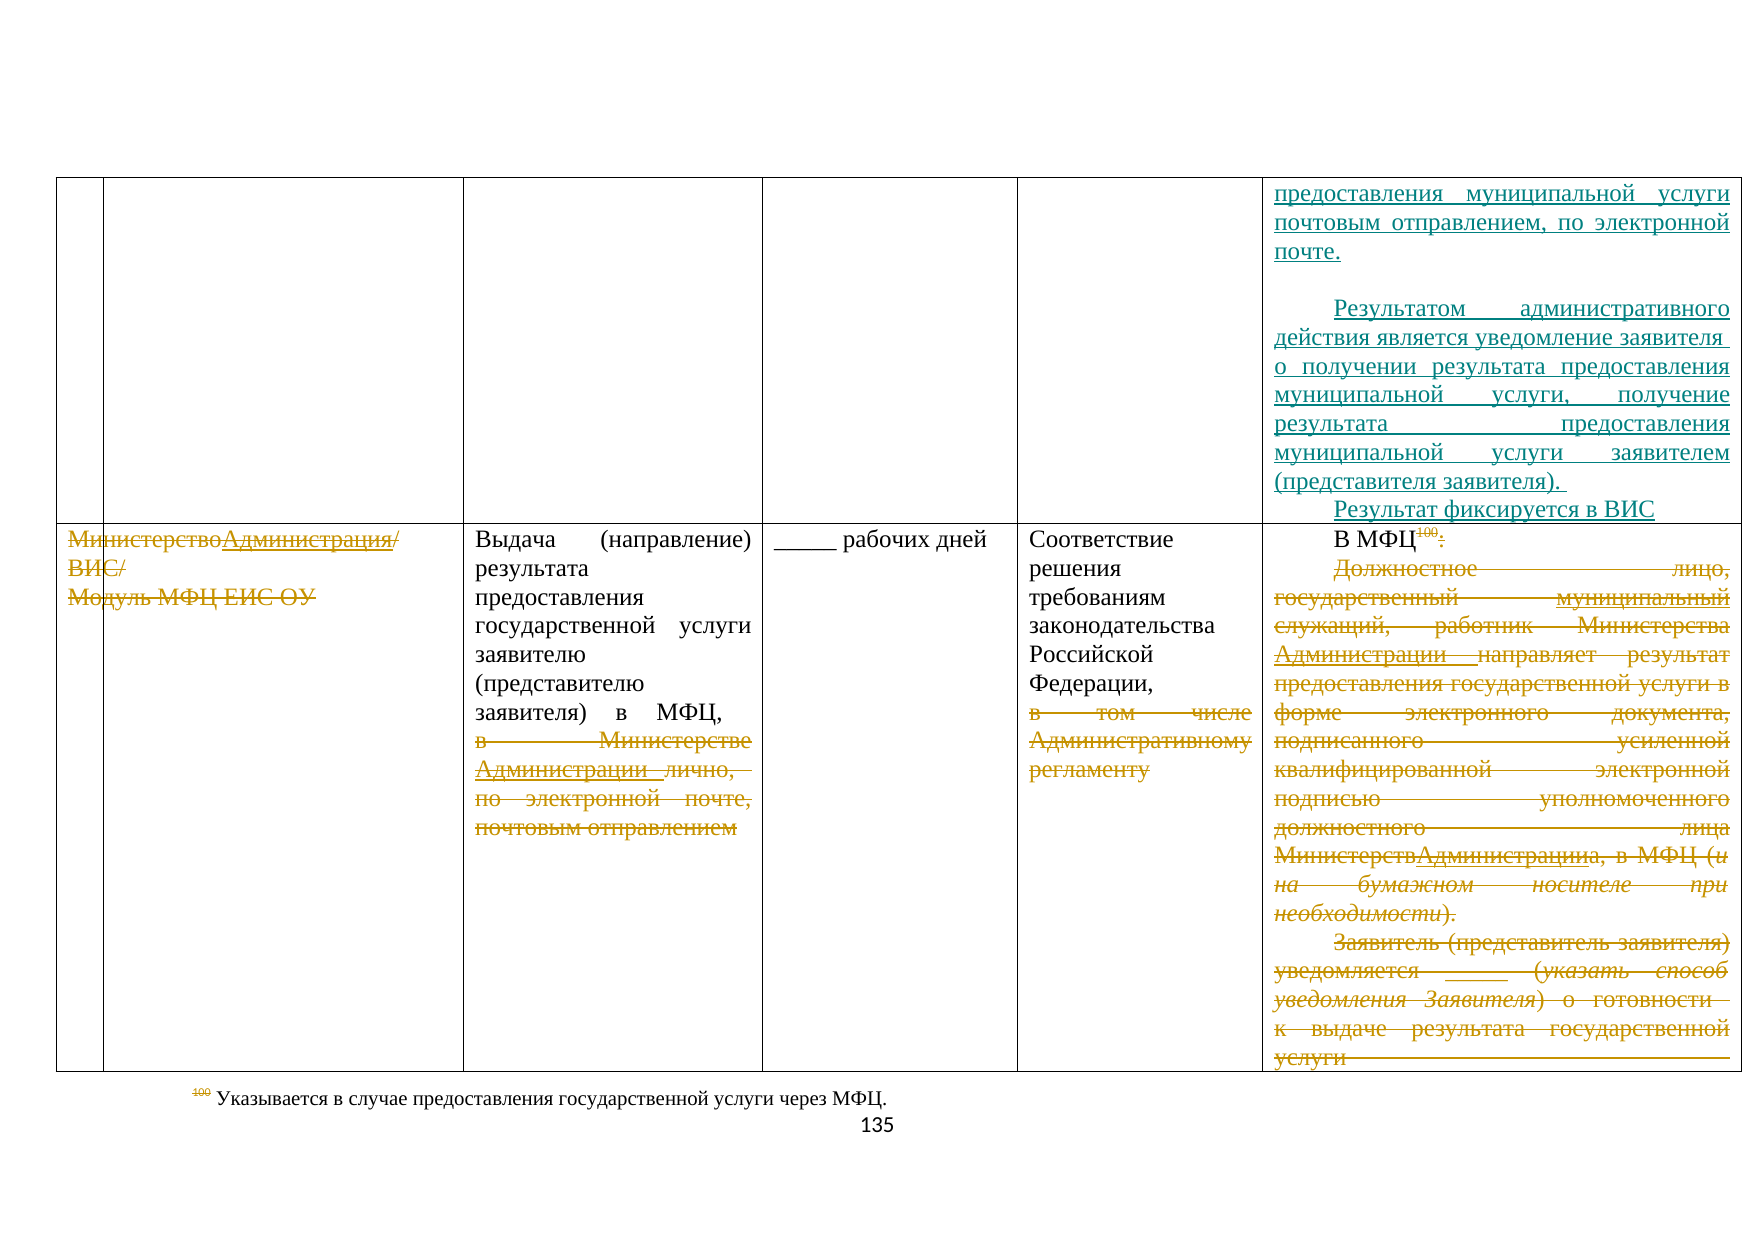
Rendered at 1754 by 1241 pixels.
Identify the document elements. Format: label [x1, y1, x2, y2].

table_cell [464, 178, 762, 523]
table_cell [104, 178, 463, 523]
table_cell [104, 524, 463, 1071]
table_cell [1263, 524, 1741, 1071]
table_cell [464, 524, 762, 1071]
table_cell [763, 178, 1017, 523]
table_cell [57, 524, 103, 1071]
table_cell [763, 524, 1017, 1071]
table_cell [57, 178, 103, 523]
table_cell [1018, 524, 1262, 1071]
table_cell [1018, 178, 1262, 523]
table_cell [1263, 178, 1741, 523]
